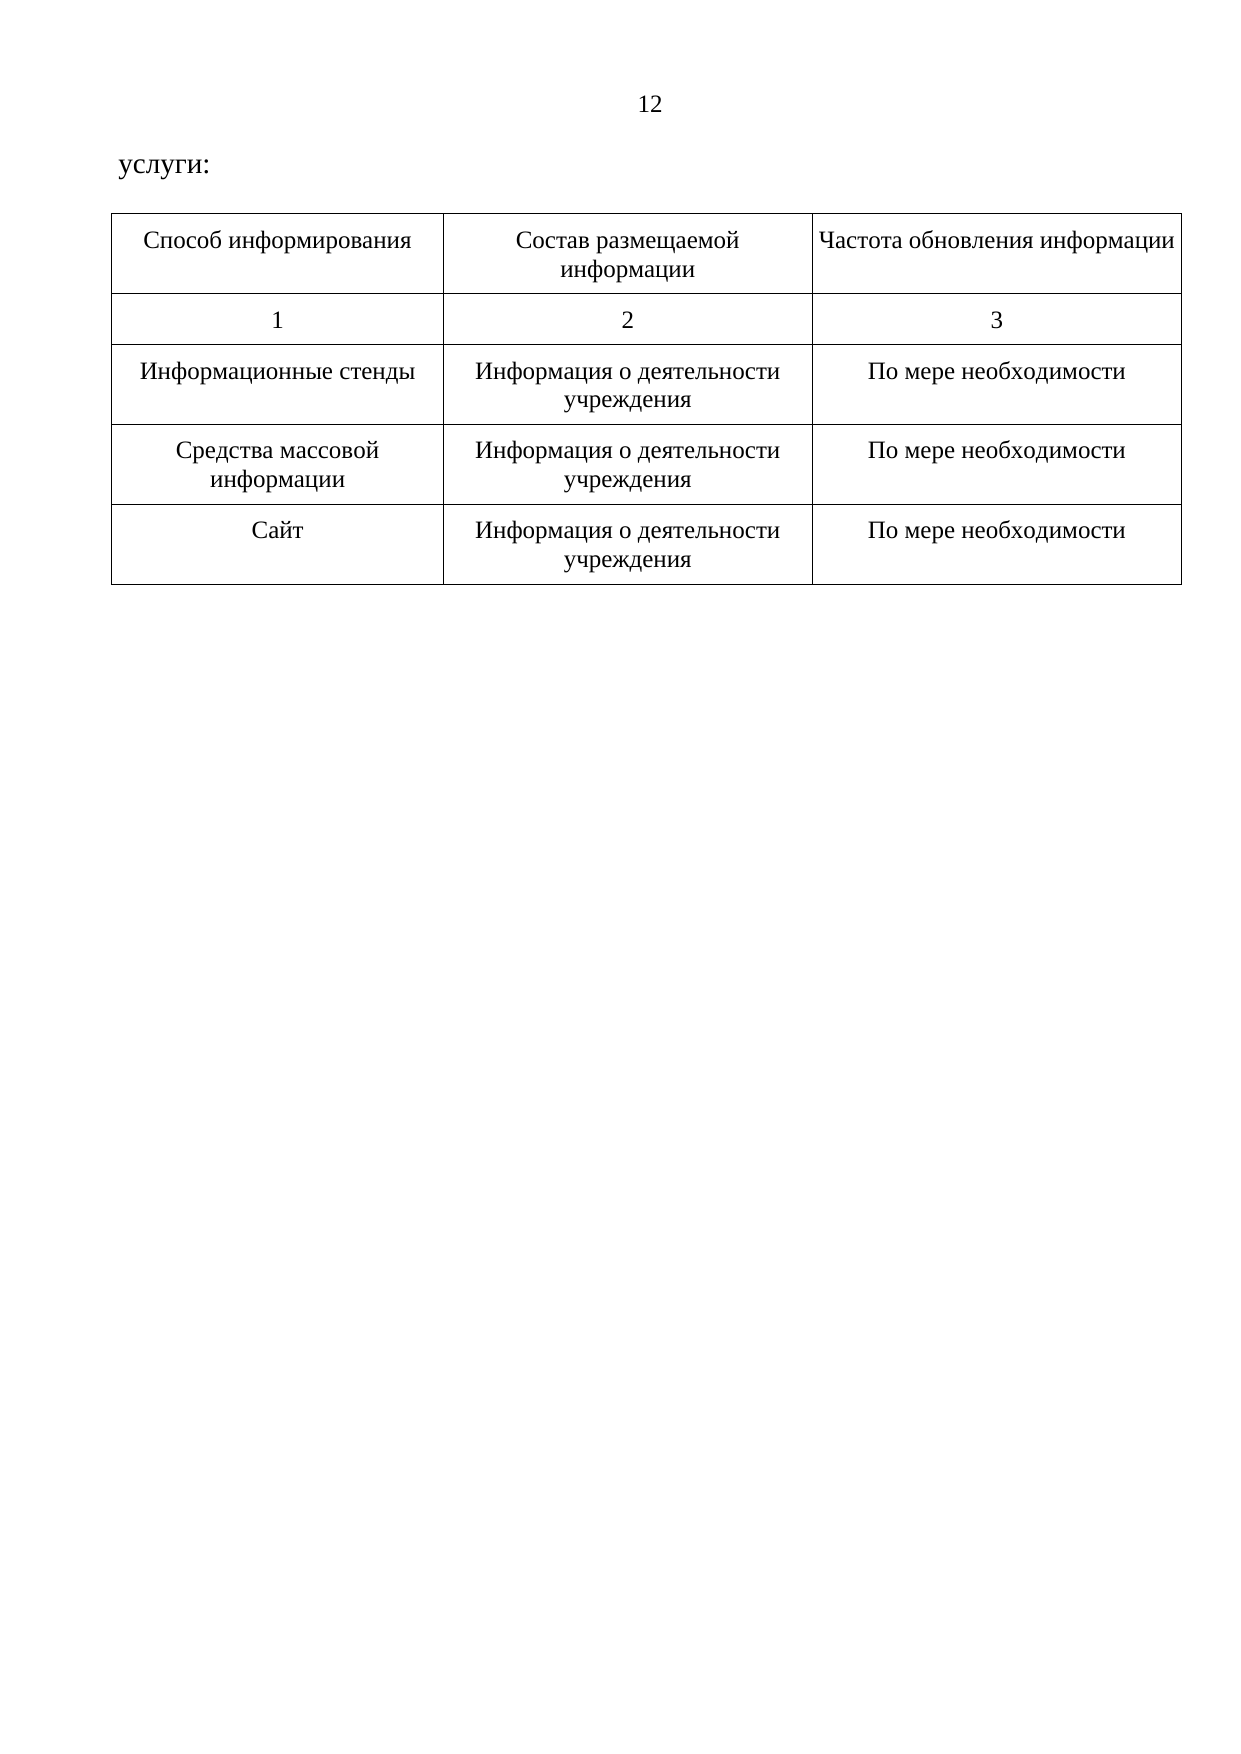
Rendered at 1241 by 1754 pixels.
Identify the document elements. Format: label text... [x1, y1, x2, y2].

table_cell Сайт [112, 505, 443, 583]
table_header Частота обновления информации [813, 214, 1181, 293]
table_cell По мере необходимости [813, 505, 1181, 583]
table_cell 1 [112, 294, 443, 344]
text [118, 146, 1181, 180]
table_cell Информация о деятельности учреждения [444, 505, 812, 583]
table_cell По мере необходимости [813, 425, 1181, 504]
table_header Способ информирования [112, 214, 443, 293]
table_cell 2 [444, 294, 812, 344]
table_header Состав размещаемой информации [444, 214, 812, 293]
table_cell Средства массовой информации [112, 425, 443, 504]
table_cell Информация о деятельности учреждения [444, 345, 812, 424]
table_cell Информационные стенды [112, 345, 443, 424]
table_cell Информация о деятельности учреждения [444, 425, 812, 504]
table_cell 3 [813, 294, 1181, 344]
table_cell По мере необходимости [813, 345, 1181, 424]
